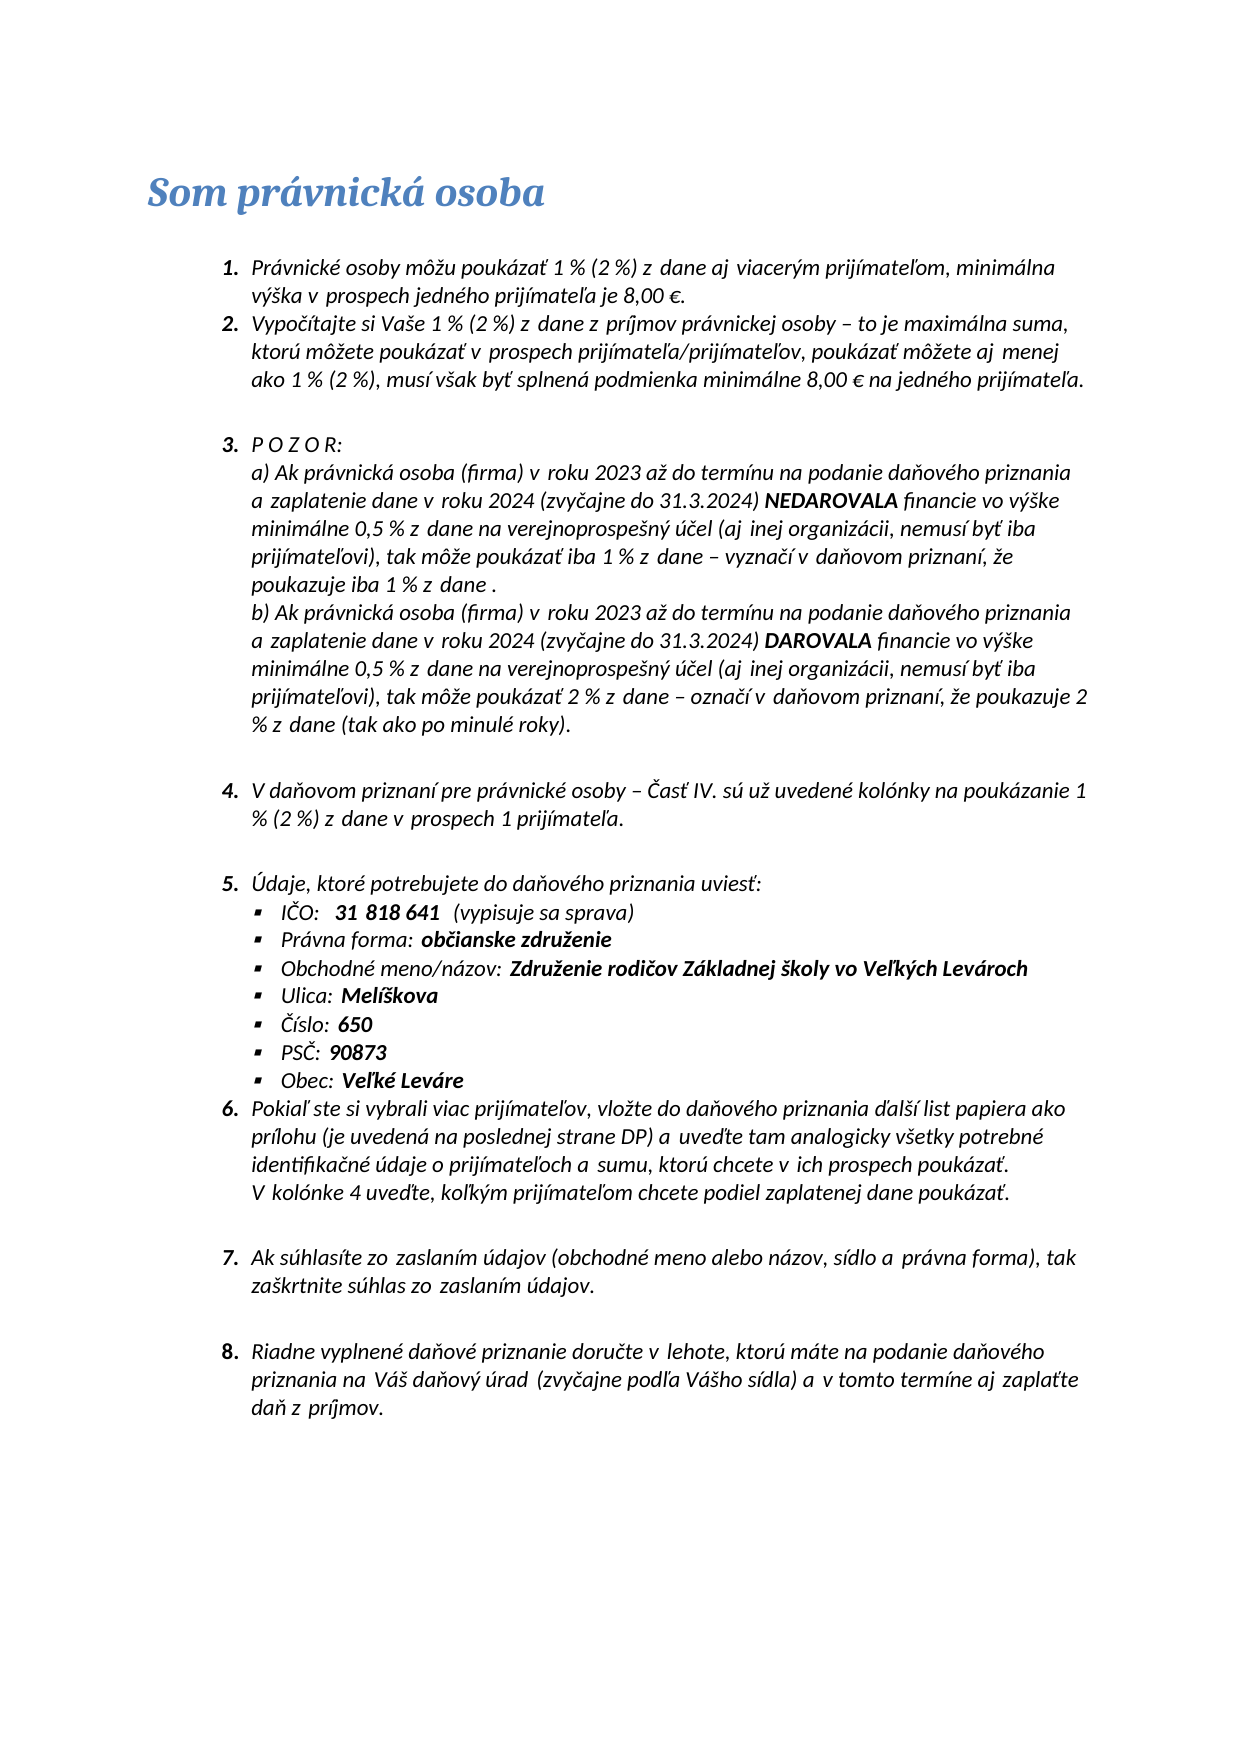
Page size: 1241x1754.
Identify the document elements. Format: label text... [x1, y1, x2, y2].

list V daňovom priznaní pre právnické osoby – Časť IV. sú už uvedené kolónky na poukázanie 1 % (2 %) z dane v prospech 1 prijímateľa. [221, 776, 1093, 832]
list Údaje, ktoré potrebujete do daňového priznania uviesť: [221, 869, 1093, 898]
list Riadne vyplnené daňové priznanie doručte v lehote, ktorú máte na podanie daňového priznania na Váš daňový úrad (zvyčajne podľa Vášho sídla) a v tomto termíne aj zaplaťte daň z príjmov. [221, 1337, 1093, 1421]
list Pokiaľ ste si vybrali viac prijímateľov, vložte do daňového priznania ďalší list papiera ako prílohu (je uvedená na poslednej strane DP) a uveďte tam analogicky všetky potrebné identifikačné údaje o prijímateľoch a sumu, ktorú chcete v ich prospech poukázať. V kolónke 4 uveďte, koľkým prijímateľom chcete podiel zaplatenej dane poukázať. [221, 1094, 1093, 1206]
list Právnické osoby môžu poukázať 1 % (2 %) z dane aj viacerým prijímateľom, minimálna výška v prospech jedného prijímateľa je 8,00 €. [221, 253, 1093, 309]
list Vypočítajte si Vaše 1 % (2 %) z dane z príjmov právnickej osoby – to je maximálna suma, ktorú môžete poukázať v prospech prijímateľa/prijímateľov, poukázať môžete aj menej ako 1 % (2 %), musí však byť splnená podmienka minimálne 8,00 € na jedného prijímateľa. [221, 309, 1093, 393]
list IČO: 31 818 641 (vypisuje sa sprava) [251, 898, 1093, 926]
list Právna forma: občianske združenie [251, 926, 1093, 954]
list Číslo: 650 [251, 1010, 1093, 1038]
list Ulica: Melíškova [251, 982, 1093, 1010]
list Ak súhlasíte zo zaslaním údajov (obchodné meno alebo názov, sídlo a právna forma), tak zaškrtnite súhlas zo zaslaním údajov. [221, 1243, 1093, 1299]
list PSČ: 90873 [251, 1038, 1093, 1066]
list Obchodné meno/názov: Združenie rodičov Základnej školy vo Veľkých Levároch [251, 954, 1093, 982]
subtitle Som právnická osoba [148, 168, 1093, 216]
list P O Z O R: a) Ak právnická osoba (firma) v roku 2023 až do termínu na podanie daňového priznania a zaplatenie dane v roku 2024 (zvyčajne do 31.3.2024) NEDAROVALA financie vo výške minimálne 0,5 % z dane na verejnoprospešný účel (aj inej organizácii, nemusí byť iba prijímateľovi), tak môže poukázať iba 1 % z dane – vyznačí v daňovom priznaní, že poukazuje iba 1 % z dane . b) Ak právnická osoba (firma) v roku 2023 až do termínu na podanie daňového priznania a zaplatenie dane v roku 2024 (zvyčajne do 31.3.2024) DAROVALA financie vo výške minimálne 0,5 % z dane na verejnoprospešný účel (aj inej organizácii, nemusí byť iba prijímateľovi), tak môže poukázať 2 % z dane – označí v daňovom priznaní, že poukazuje 2 % z dane (tak ako po minulé roky). [221, 430, 1093, 738]
list Obec: Veľké Leváre [251, 1066, 1093, 1094]
